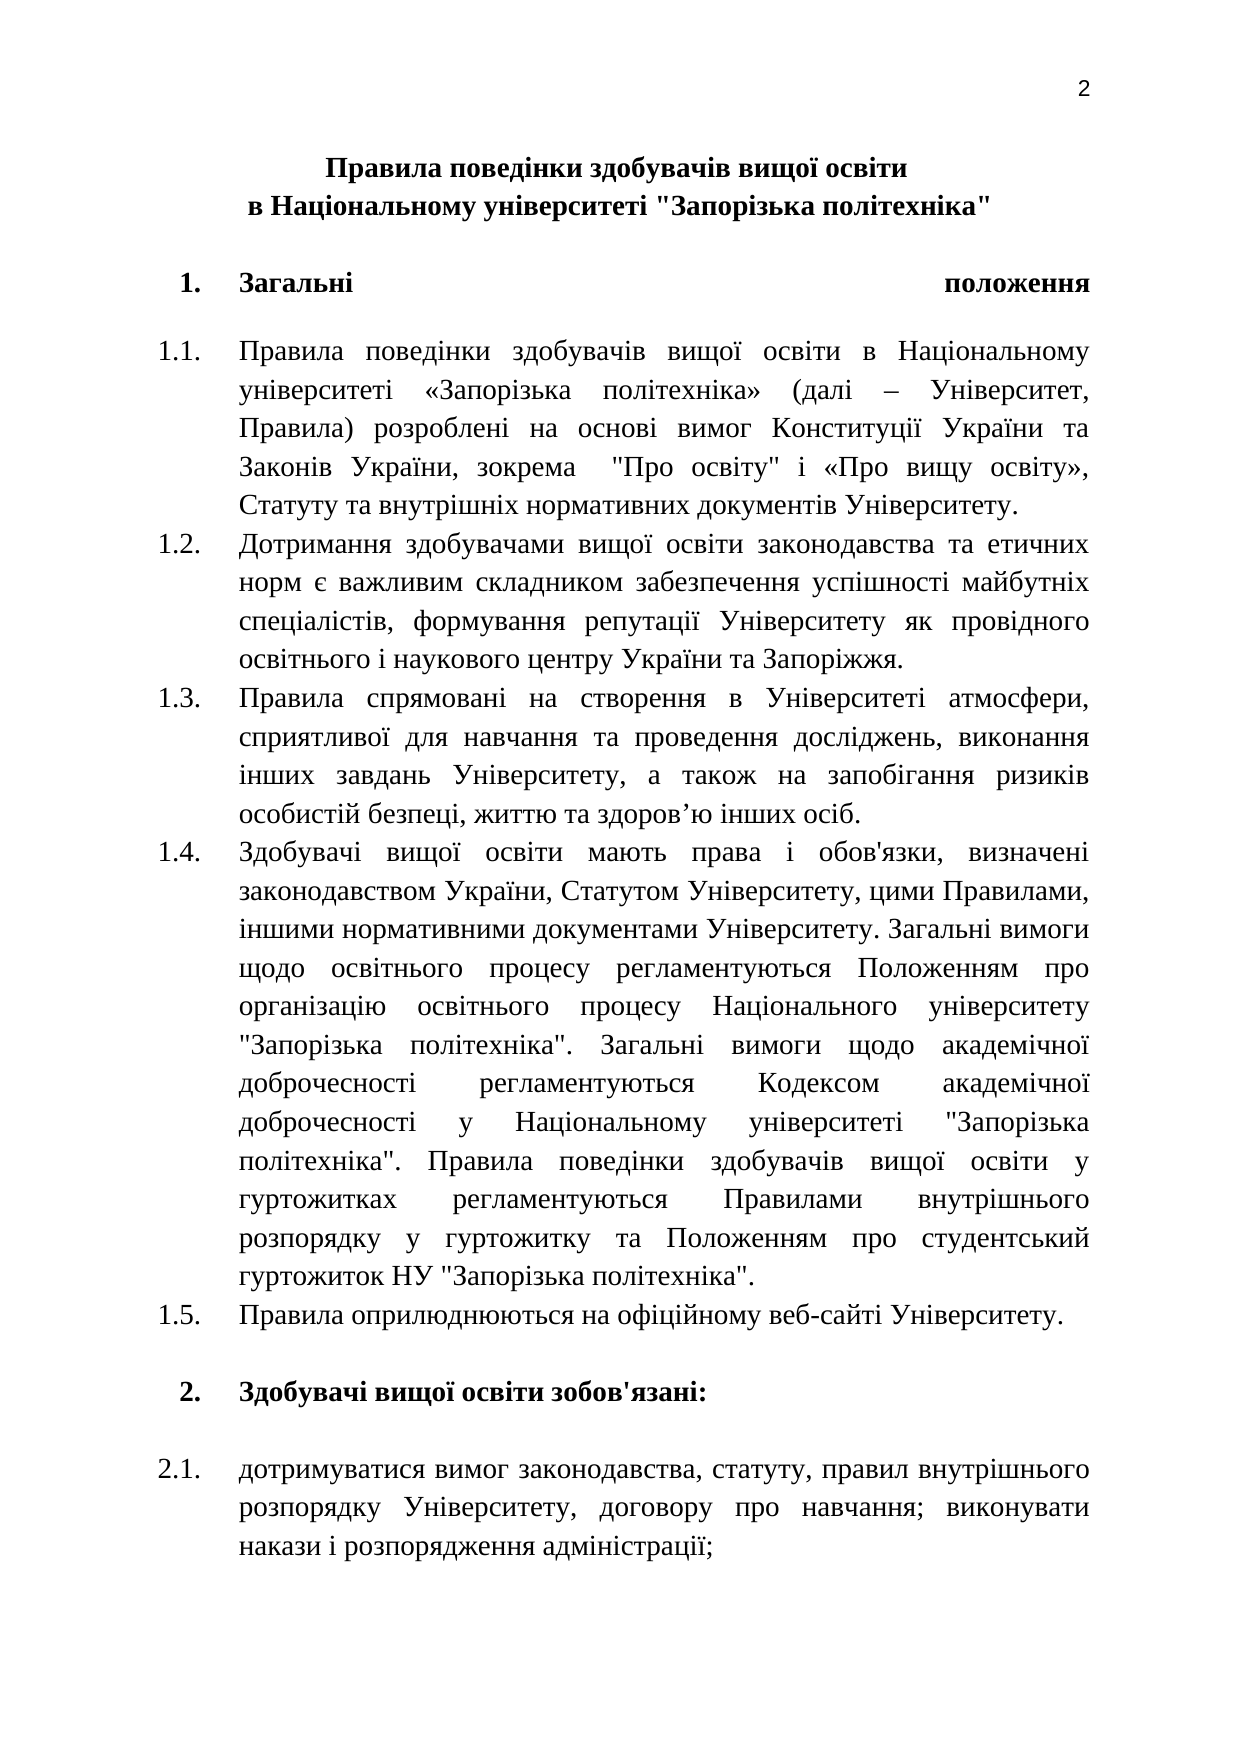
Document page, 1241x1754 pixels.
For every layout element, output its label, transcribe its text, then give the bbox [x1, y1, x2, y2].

list Правила поведінки здобувачів вищої освіти в Національному університеті «Запорізька політехніка» (далі – Університет, Правила) розроблені на основі вимог Конституції України та Законів України, зокрема "Про освіту" і «Про вищу освіту», Статуту та внутрішніх нормативних документів Університету. [201, 333, 1090, 521]
list Загальні положення [201, 266, 1090, 329]
list Дотримання здобувачами вищої освіти законодавства та етичних норм є важливим складником забезпечення успішності майбутніх спеціалістів, формування репутації Університету як провідного освітнього і наукового центру України та Запоріжжя. [201, 526, 1090, 675]
list Здобувачі вищої освіти зобов'язані: [201, 1374, 1090, 1407]
list дотримуватися вимог законодавства, статуту, правил внутрішнього розпорядку Університету, договору про навчання; виконувати накази і розпорядження адміністрації; [201, 1451, 1090, 1562]
list Здобувачі вищої освіти мають права і обов'язки, визначені законодавством України, Статутом Університету, цими Правилами, іншими нормативними документами Університету. Загальні вимоги щодо освітнього процесу регламентуються Положенням про організацію освітнього процесу Національного університету "Запорізька політехніка". Загальні вимоги щодо академічної доброчесності регламентуються Кодексом академічної доброчесності у Національному університеті "Запорізька політехніка". Правила поведінки здобувачів вищої освіти у гуртожитках регламентуються Правилами внутрішнього розпорядку у гуртожитку та Положенням про студентський гуртожиток НУ "Запорізька політехніка". [201, 834, 1090, 1292]
list Правила спрямовані на створення в Університеті атмосфери, сприятливої для навчання та проведення досліджень, виконання інших завдань Університету, а також на запобігання ризиків особистій безпеці, життю та здоров’ю інших осіб. [201, 680, 1090, 829]
text Правила поведінки здобувачів вищої освіти в Національному університеті "Запорізька політехніка" [150, 150, 1090, 222]
list Правила оприлюднюються на офіційному веб-сайті Університету. [201, 1297, 1090, 1330]
